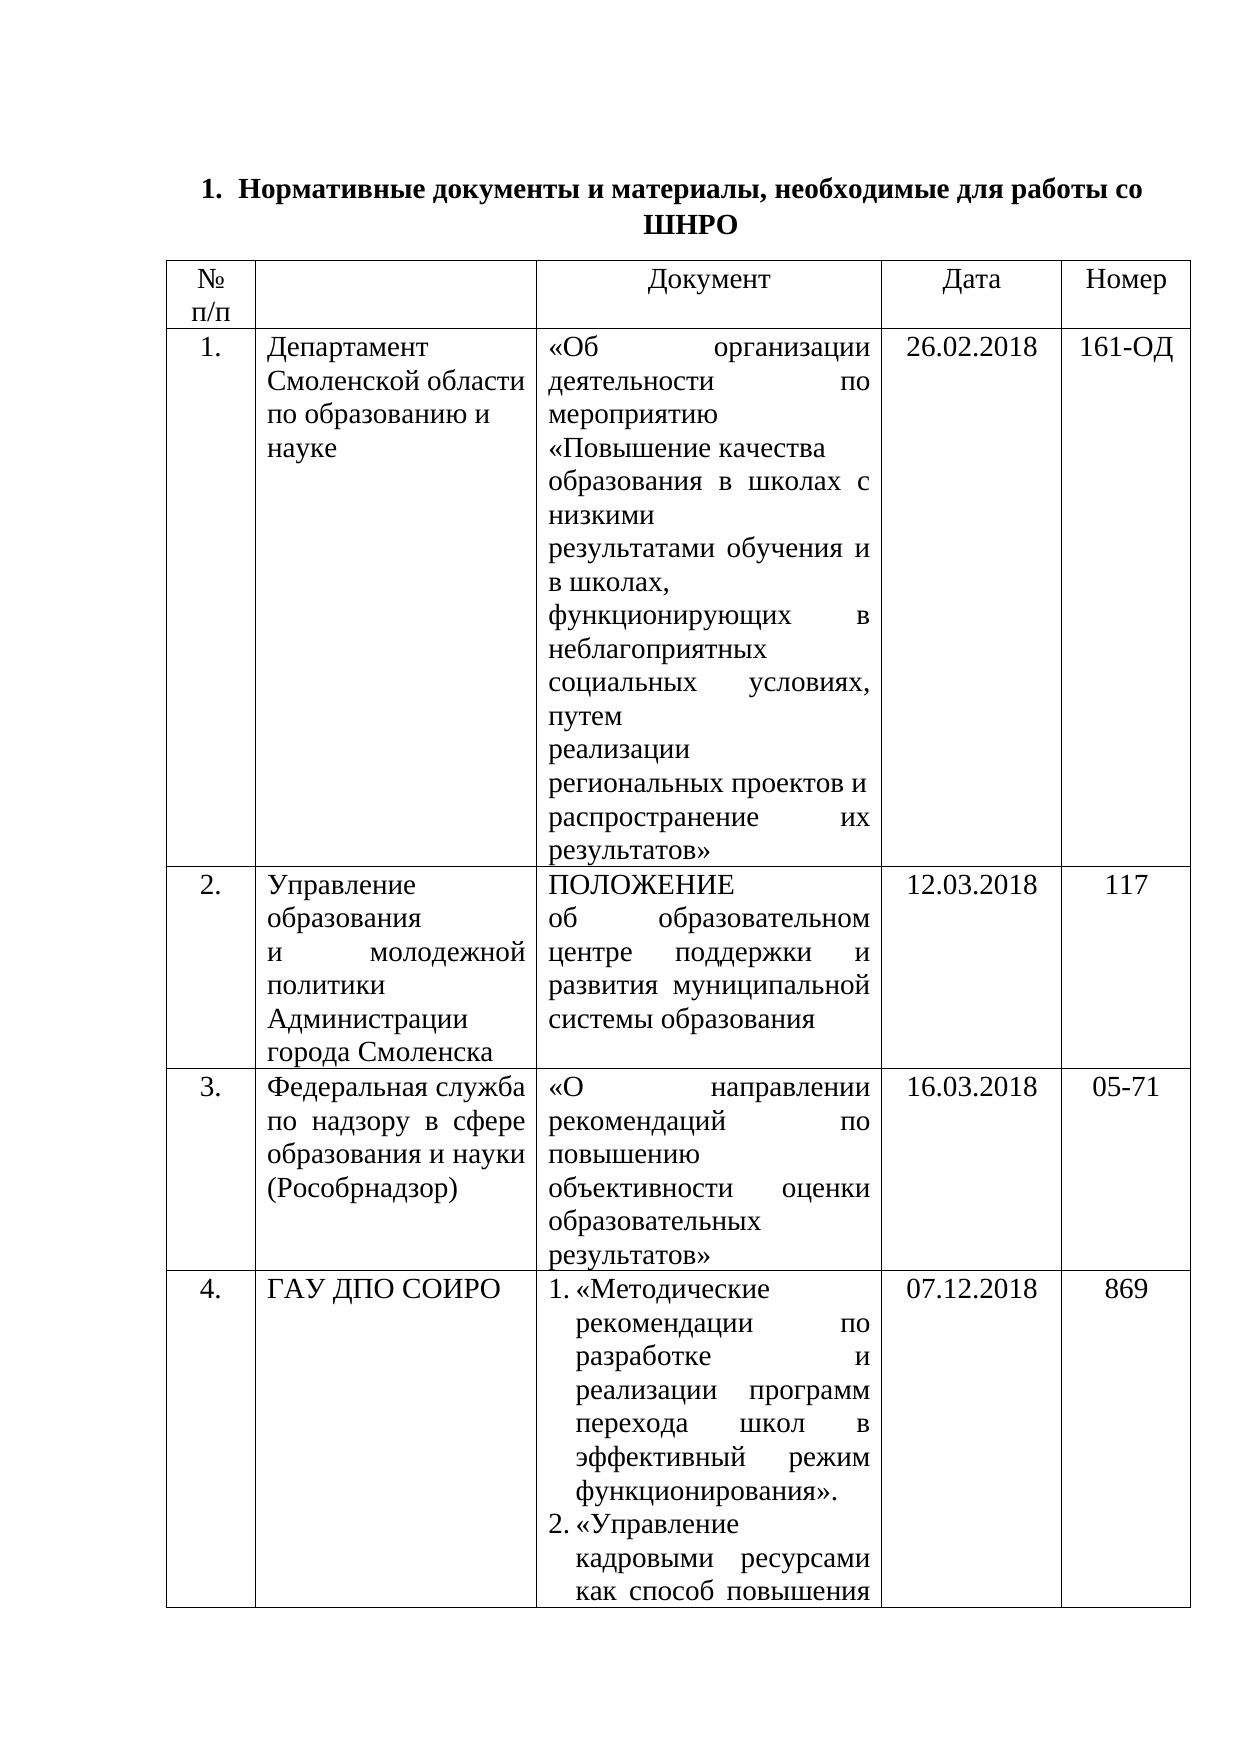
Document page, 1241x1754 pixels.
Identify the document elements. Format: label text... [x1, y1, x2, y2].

table_cell Управление образования и молодежной политики Администрации города Смоленска [256, 867, 536, 1068]
table_cell [167, 867, 255, 1068]
table_cell 869 [1062, 1271, 1190, 1607]
table_cell Федеральная служба по надзору в сфере образования и науки (Рособрнадзор) [256, 1069, 536, 1270]
table_header Документ [537, 261, 881, 328]
table_cell 07.12.2018 [882, 1271, 1061, 1607]
table_cell Департамент Смоленской области по образованию и науке [256, 329, 536, 866]
table_cell 16.03.2018 [882, 1069, 1061, 1270]
table_cell 26.02.2018 [882, 329, 1061, 866]
table_header [256, 261, 536, 328]
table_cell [537, 1271, 881, 1607]
table_cell [167, 329, 255, 866]
table_header № п/п [167, 261, 255, 328]
list Нормативные документы и материалы, необходимые для работы со ШНРО [192, 171, 1152, 241]
table_cell 161-ОД [1062, 329, 1190, 866]
table_cell ГАУ ДПО СОИРО [256, 1271, 536, 1607]
table_cell [167, 1271, 255, 1607]
table_cell 117 [1062, 867, 1190, 1068]
table_cell [167, 1069, 255, 1270]
table_header Номер [1062, 261, 1190, 328]
table_cell 05-71 [1062, 1069, 1190, 1270]
table_cell «Об организации деятельности по мероприятию «Повышение качества образования в школах с низкими результатами обучения и в школах, функционирующих в неблагоприятных социальных условиях, путем реализации региональных проектов и распространение их результатов» [537, 329, 881, 866]
table_cell «О направлении рекомендаций по повышению объективности оценки образовательных результатов» [537, 1069, 881, 1270]
table_cell 12.03.2018 [882, 867, 1061, 1068]
table_cell ПОЛОЖЕНИЕ об образовательном центре поддержки и развития муниципальной системы образования [537, 867, 881, 1068]
table_header Дата [882, 261, 1061, 328]
